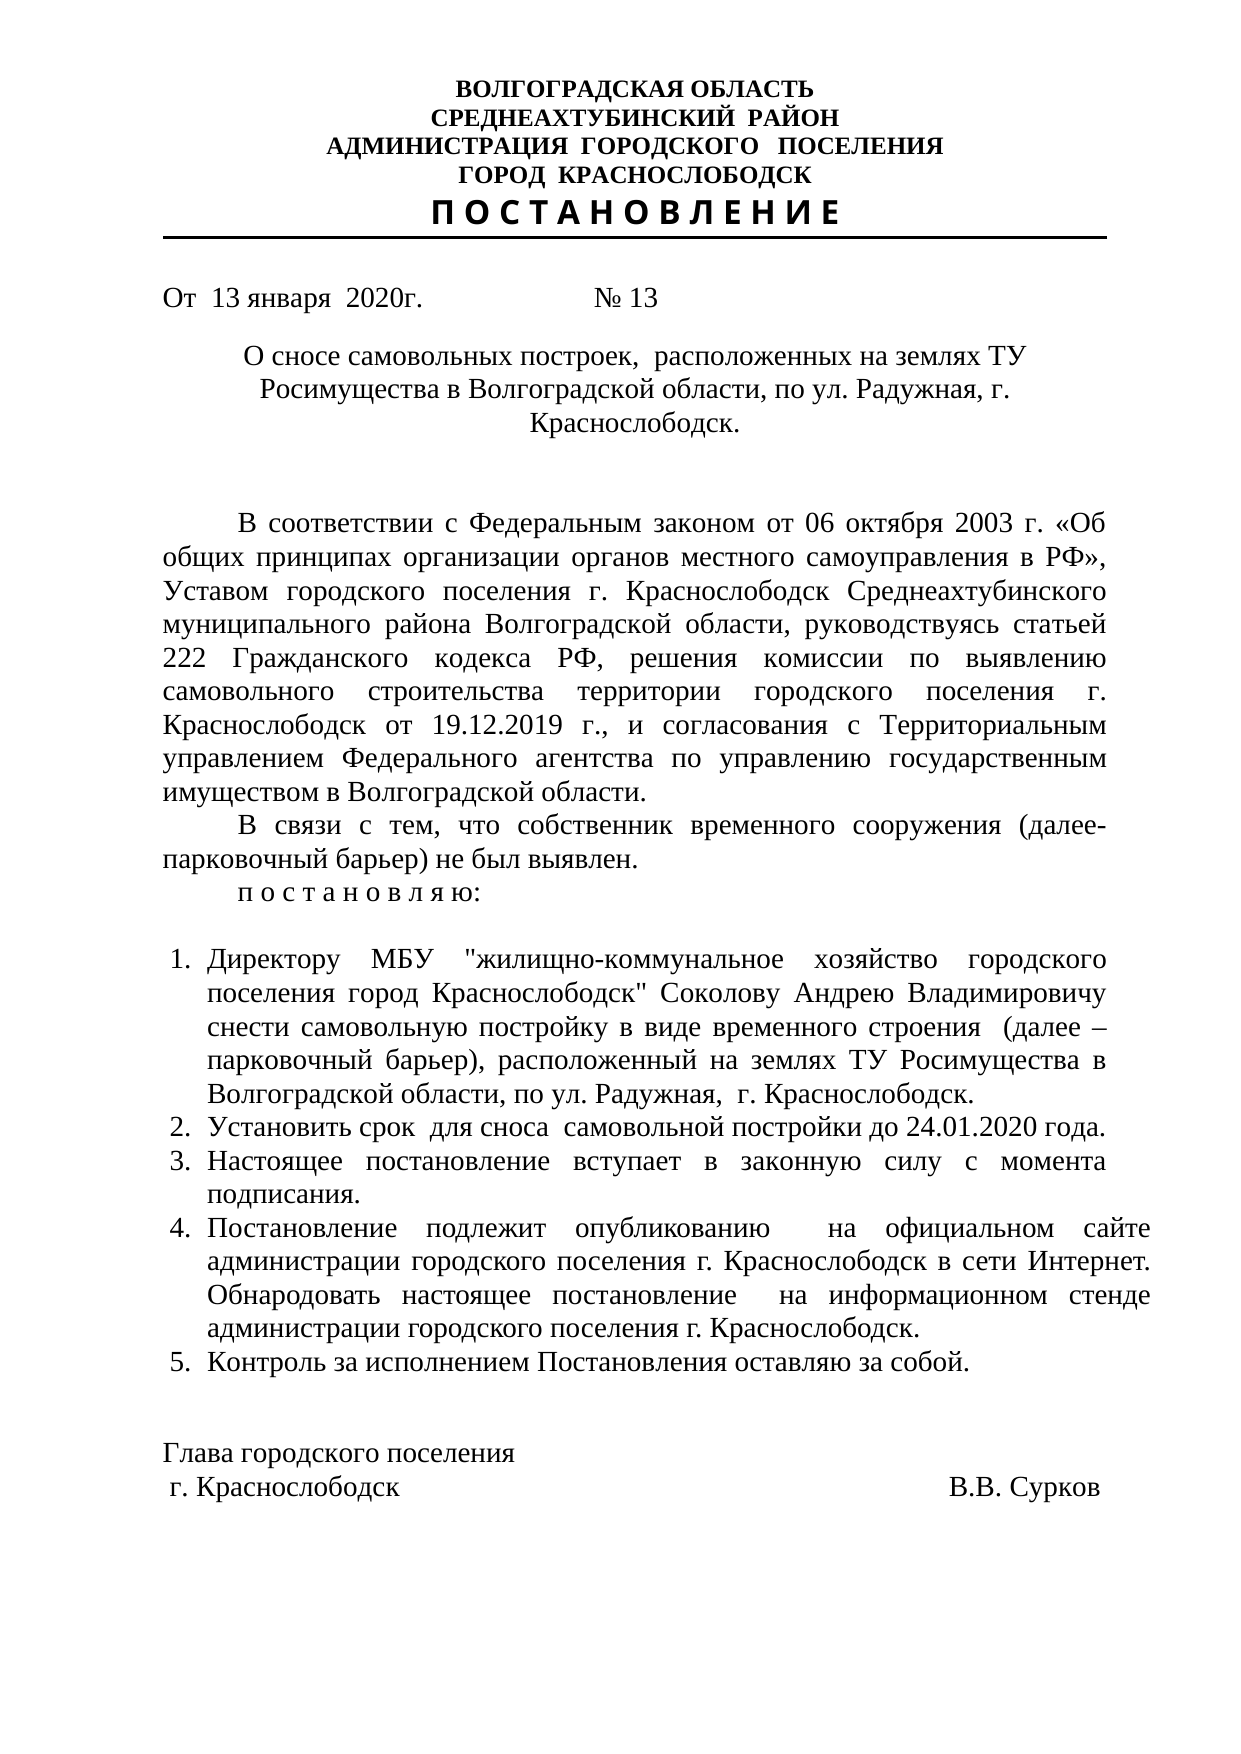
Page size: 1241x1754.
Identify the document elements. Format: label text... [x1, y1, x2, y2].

text О сносе самовольных построек, расположенных на землях ТУ Росимущества в Волгоградской области, по ул. Радужная, г. Краснослободск. [162, 338, 1107, 438]
text ВОЛГОГРАДСКАЯ ОБЛАСТЬ [162, 74, 1107, 103]
list Постановление подлежит опубликованию на официальном сайте администрации городского поселения г. Краснослободск в сети Интернет. Обнародовать настоящее постановление на информационном стенде администрации городского поселения г. Краснослободск. [169, 1210, 1152, 1344]
text АДМИНИСТРАЦИЯ ГОРОДСКОГО ПОСЕЛЕНИЯ [162, 131, 1107, 160]
list Контроль за исполнением Постановления оставляю за собой. [169, 1344, 1107, 1378]
text СРЕДНЕАХТУБИНСКИЙ РАЙОН [162, 103, 1107, 131]
list Настоящее постановление вступает в законную силу с момента подписания. [169, 1143, 1107, 1210]
text Глава городского поселения [162, 1435, 1107, 1469]
text ГОРОД КРАСНОСЛОБОДСК [162, 160, 1107, 189]
list Установить срок для сноса самовольной постройки до 24.01.2020 года. [169, 1109, 1107, 1143]
text В соответствии с Федеральным законом от 06 октября 2003 г. «Об общих принципах организации органов местного самоуправления в РФ», Уставом городского поселения г. Краснослободск Среднеахтубинского муниципального района Волгоградской области, руководствуясь статьей 222 Гражданского кодекса РФ, решения комиссии по выявлению самовольного строительства территории городского поселения г. Краснослободск от 19.12.2019 г., и согласования с Территориальным управлением Федерального агентства по управлению государственным имуществом в Волгоградской области. [162, 506, 1107, 807]
text ПОСТАНОВЛЕНИЕ [162, 189, 1107, 239]
text п о с т а н о в л я ю: [162, 874, 1107, 908]
text г. Краснослободск В.В. Сурков [162, 1469, 1107, 1502]
list Директору МБУ "жилищно-коммунальное хозяйство городского поселения город Краснослободск" Соколову Андрею Владимировичу снести самовольную постройку в виде временного строения (далее – парковочный барьер), расположенный на землях ТУ Росимущества в Волгоградской области, по ул. Радужная, г. Краснослободск. [169, 942, 1107, 1109]
text В связи с тем, что собственник временного сооружения (далее-парковочный барьер) не был выявлен. [162, 807, 1107, 874]
text От 13 января 2020г. № 13 [162, 280, 1107, 314]
